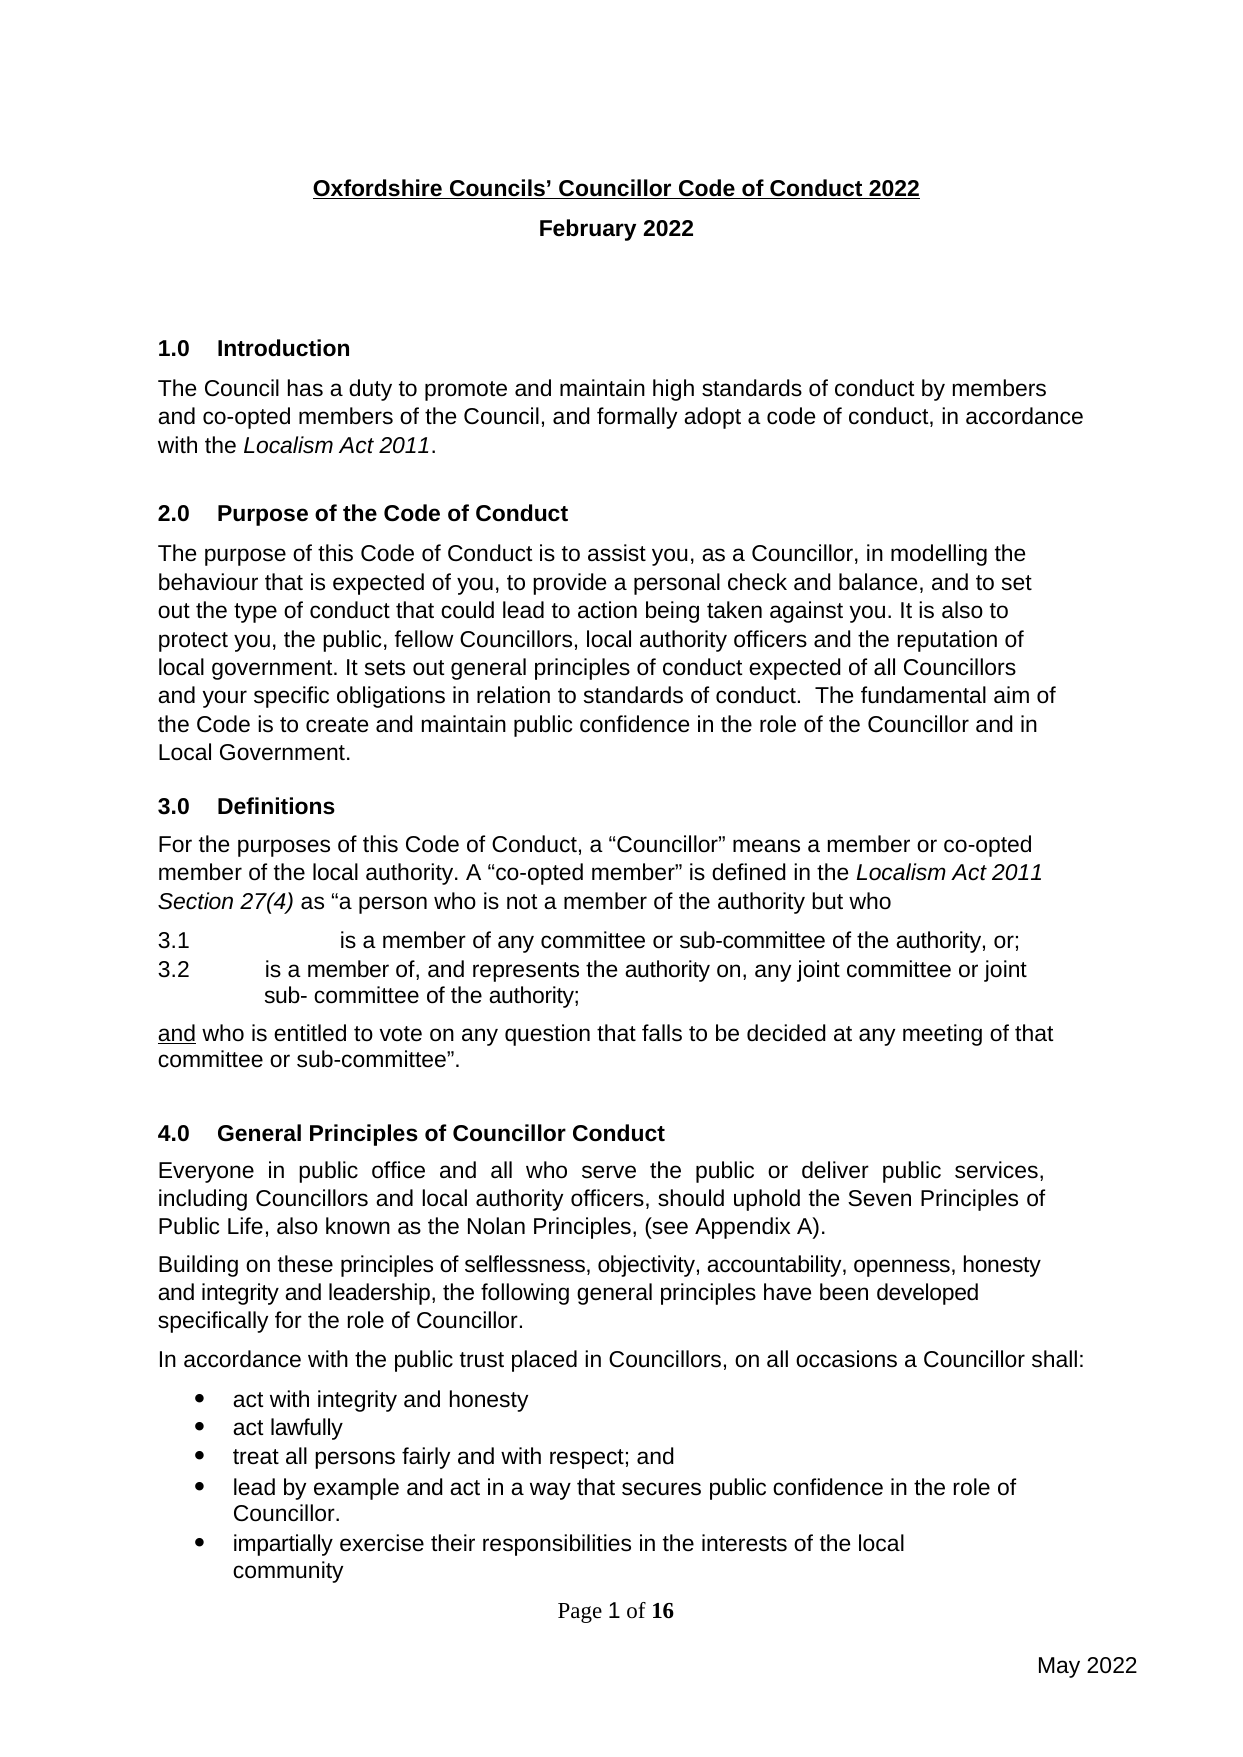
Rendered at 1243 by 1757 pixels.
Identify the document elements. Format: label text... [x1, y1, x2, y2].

text 3.1 is a member of any committee or sub-committee of the authority, or; [158, 926, 1086, 954]
text and who is entitled to vote on any question that falls to be decided at any meeting of that committee or sub-committee”. [158, 1021, 1086, 1072]
text In accordance with the public trust placed in Councillors, on all occasions a Councillor shall: [158, 1346, 1086, 1372]
list act with integrity and honesty [195, 1386, 1086, 1413]
list impartially exercise their responsibilities in the interests of the local community [195, 1531, 1016, 1584]
subtitle 2.0 Purpose of the Code of Conduct [158, 500, 1086, 527]
text Building on these principles of selflessness, objectivity, accountability, openness, honesty and integrity and leadership, the following general principles have been developed specifically for the role of Councillor. [158, 1251, 1045, 1334]
text 3.2 is a member of, and represents the authority on, any joint committee or joint sub- committee of the authority; [158, 956, 1032, 1009]
text 1.0 Introduction [158, 335, 1085, 361]
text Oxfordshire Councils’ Councillor Code of Conduct 2022 [148, 175, 1085, 201]
list treat all persons fairly and with respect; and [195, 1443, 1086, 1470]
text Everyone in public office and all who serve the public or deliver public services, including Councillors and local authority officers, should uphold the Seven Principles of Public Life, also known as the Nolan Principles, (see Appendix A). [158, 1157, 1047, 1240]
list act lawfully [195, 1414, 1086, 1441]
text The Council has a duty to promote and maintain high standards of conduct by members and co-opted members of the Council, and formally adopt a code of conduct, in accordance with the Localism Act 2011. [158, 375, 1085, 458]
subtitle 3.0 Definitions [158, 793, 1086, 819]
text The purpose of this Code of Conduct is to assist you, as a Councillor, in modelling the behaviour that is expected of you, to provide a personal check and balance, and to set out the type of conduct that could lead to action being taken against you. It is also to protect you, the public, fellow Councillors, local authority officers and the reputation of local government. It sets out general principles of conduct expected of all Councillors and your specific obligations in relation to standards of conduct. The fundamental aim of the Code is to create and maintain public confidence in the role of the Councillor and in Local Government. [158, 540, 1057, 766]
text For the purposes of this Code of Conduct, a “Councillor” means a member or co-opted member of the local authority. A “co-opted member” is defined in the Localism Act 2011 Section 27(4) as “a person who is not a member of the authority but who [158, 831, 1058, 914]
subtitle 4.0 General Principles of Councillor Conduct [158, 1120, 1086, 1146]
text February 2022 [148, 215, 1085, 241]
list lead by example and act in a way that secures public confidence in the role of Councillor. [195, 1474, 1016, 1527]
